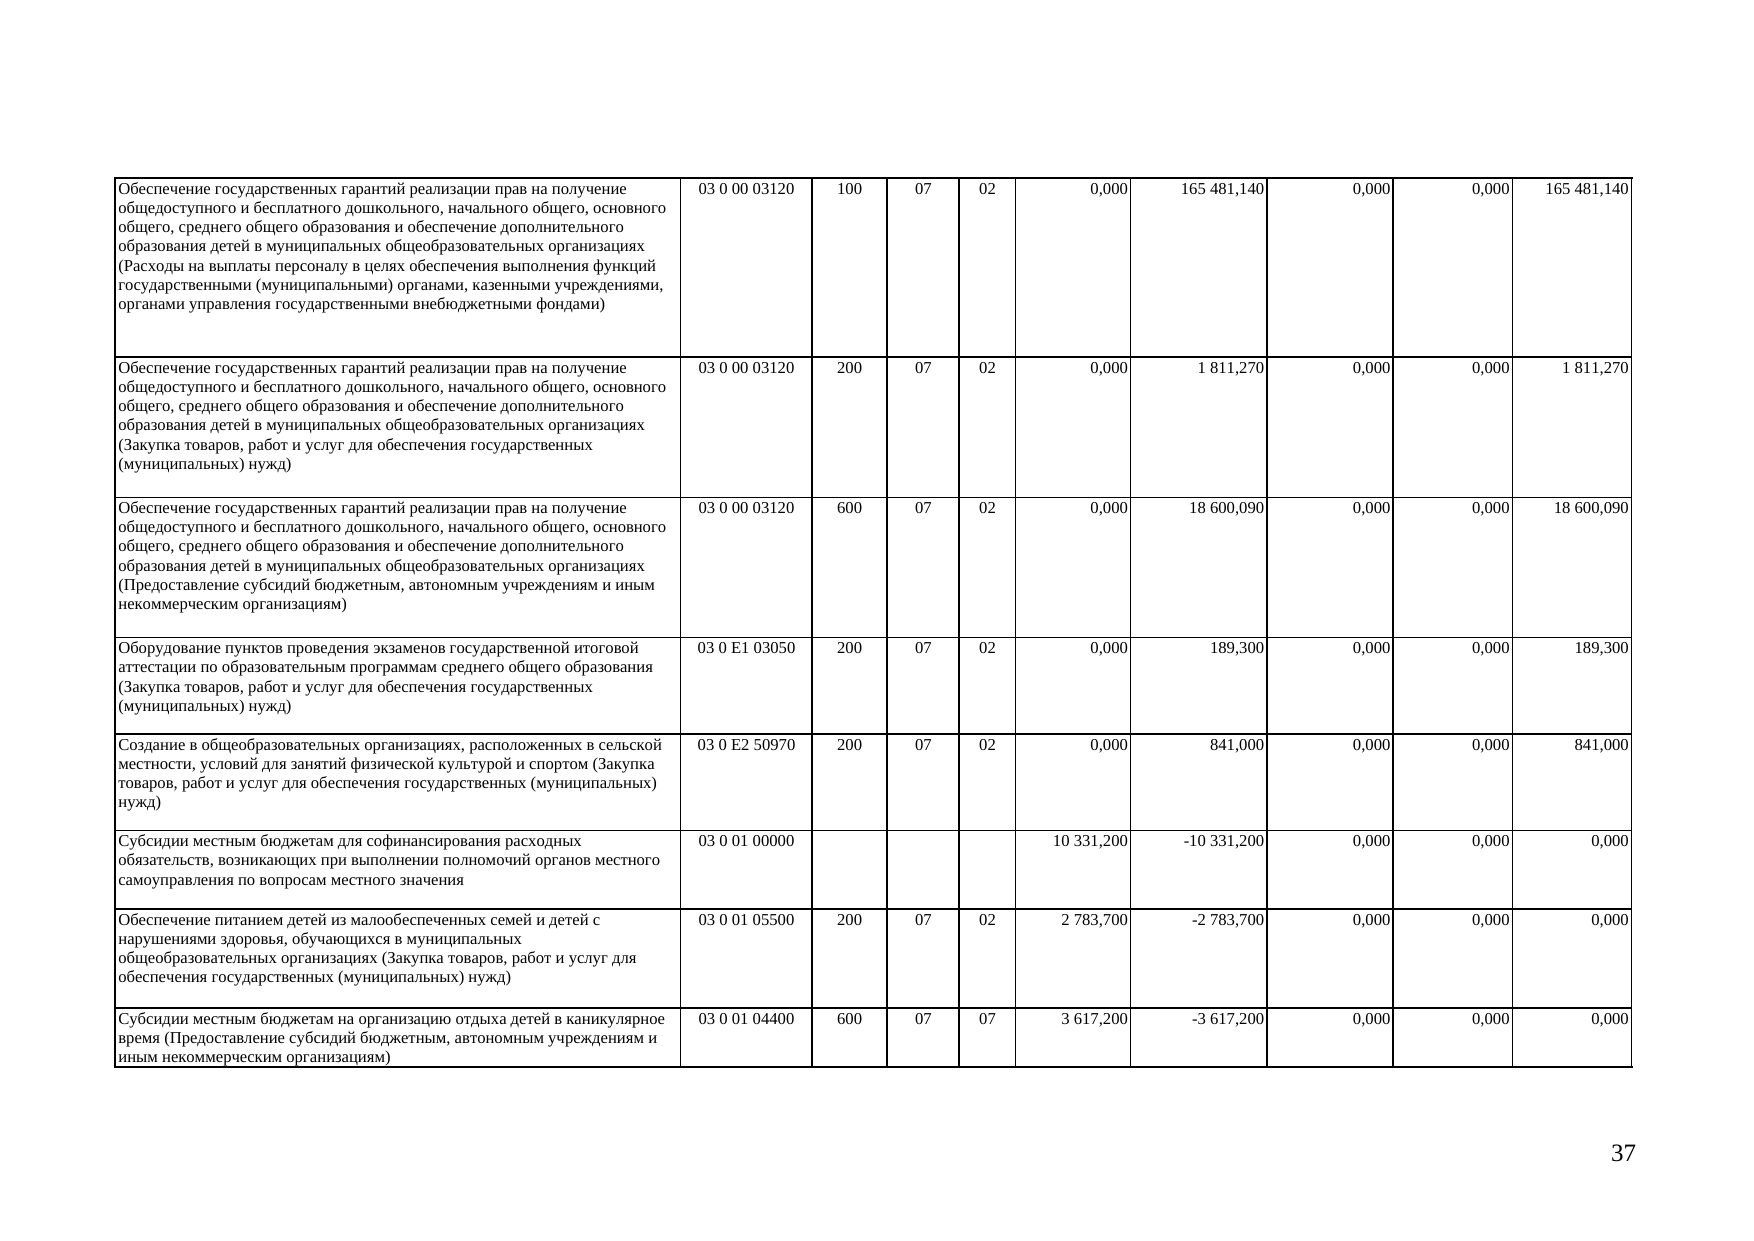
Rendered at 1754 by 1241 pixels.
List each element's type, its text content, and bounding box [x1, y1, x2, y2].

table_cell 200 [813, 910, 886, 1007]
table_cell 03 0 E2 50970 [681, 735, 811, 829]
table_cell 1 811,270 [1131, 358, 1266, 496]
table_cell 0,000 [1394, 831, 1512, 908]
table_cell [960, 831, 1015, 908]
table_cell 02 [960, 910, 1015, 1007]
table_cell 0,000 [1268, 735, 1392, 829]
table_cell 1 811,270 [1513, 358, 1631, 496]
table_cell 600 [813, 1009, 886, 1066]
table_cell 0,000 [1394, 179, 1512, 356]
table_cell Обеспечение государственных гарантий реализации прав на получение общедоступного и бесплатного дошкольного, начального общего, основного общего, среднего общего образования и обеспечение дополнительного образования детей в муниципальных общеобразовательных организациях (Предоставление субсидий бюджетным, автономным учреждениям и иным некоммерческим организациям) [116, 498, 680, 637]
table_cell 200 [813, 735, 886, 829]
table_cell 841,000 [1131, 735, 1266, 829]
table_cell 0,000 [1513, 831, 1631, 908]
table_cell 07 [888, 358, 958, 496]
table_cell 03 0 01 05500 [681, 910, 811, 1007]
table_cell 165 481,140 [1131, 179, 1266, 356]
table_cell Создание в общеобразовательных организациях, расположенных в сельской местности, условий для занятий физической культурой и спортом (Закупка товаров, работ и услуг для обеспечения государственных (муниципальных) нужд) [116, 735, 680, 829]
table_cell 18 600,090 [1131, 498, 1266, 637]
table_cell 0,000 [1016, 735, 1130, 829]
table_cell [813, 831, 886, 908]
table_cell 10 331,200 [1016, 831, 1130, 908]
table_cell 189,300 [1513, 638, 1631, 733]
table_cell 02 [960, 638, 1015, 733]
table_cell 03 0 00 03120 [681, 358, 811, 496]
table_cell Субсидии местным бюджетам для софинансирования расходных обязательств, возникающих при выполнении полномочий органов местного самоуправления по вопросам местного значения [116, 831, 680, 908]
table_cell 03 0 01 00000 [681, 831, 811, 908]
table_cell 100 [813, 179, 886, 356]
table_cell 07 [888, 910, 958, 1007]
table_cell 02 [960, 498, 1015, 637]
table_cell 02 [960, 179, 1015, 356]
table_cell -10 331,200 [1131, 831, 1266, 908]
table_cell 0,000 [1268, 831, 1392, 908]
table_cell 0,000 [1016, 638, 1130, 733]
table_cell 600 [813, 498, 886, 637]
table_cell 0,000 [1268, 910, 1392, 1007]
table_cell Обеспечение государственных гарантий реализации прав на получение общедоступного и бесплатного дошкольного, начального общего, основного общего, среднего общего образования и обеспечение дополнительного образования детей в муниципальных общеобразовательных организациях (Закупка товаров, работ и услуг для обеспечения государственных (муниципальных) нужд) [116, 358, 680, 496]
table_cell 07 [888, 1009, 958, 1066]
table_cell 0,000 [1394, 498, 1512, 637]
table_cell 0,000 [1016, 179, 1130, 356]
table_cell 02 [960, 735, 1015, 829]
table_cell -2 783,700 [1131, 910, 1266, 1007]
table_cell 0,000 [1268, 638, 1392, 733]
table_cell 18 600,090 [1513, 498, 1631, 637]
table_cell 07 [888, 638, 958, 733]
table_cell Обеспечение питанием детей из малообеспеченных семей и детей с нарушениями здоровья, обучающихся в муниципальных общеобразовательных организациях (Закупка товаров, работ и услуг для обеспечения государственных (муниципальных) нужд) [116, 910, 680, 1007]
table_cell 0,000 [1394, 358, 1512, 496]
table_cell 07 [960, 1009, 1015, 1066]
table_cell 0,000 [1268, 358, 1392, 496]
table_cell Обеспечение государственных гарантий реализации прав на получение общедоступного и бесплатного дошкольного, начального общего, основного общего, среднего общего образования и обеспечение дополнительного образования детей в муниципальных общеобразовательных организациях (Расходы на выплаты персоналу в целях обеспечения выполнения функций государственными (муниципальными) органами, казенными учреждениями, органами управления государственными внебюджетными фондами) [116, 179, 680, 356]
table_cell Оборудование пунктов проведения экзаменов государственной итоговой аттестации по образовательным программам среднего общего образования (Закупка товаров, работ и услуг для обеспечения государственных (муниципальных) нужд) [116, 638, 680, 733]
table_cell 189,300 [1131, 638, 1266, 733]
table_cell 3 617,200 [1016, 1009, 1130, 1066]
table_cell 03 0 00 03120 [681, 498, 811, 637]
table_cell 200 [813, 638, 886, 733]
table_cell 07 [888, 498, 958, 637]
table_cell 0,000 [1513, 1009, 1631, 1066]
table_cell 0,000 [1394, 1009, 1512, 1066]
table_cell 0,000 [1513, 910, 1631, 1007]
table_cell 0,000 [1268, 498, 1392, 637]
table_cell 0,000 [1268, 179, 1392, 356]
table_cell 0,000 [1394, 638, 1512, 733]
table_cell [888, 831, 958, 908]
table_cell 03 0 00 03120 [681, 179, 811, 356]
table_cell 07 [888, 179, 958, 356]
table_cell 0,000 [1268, 1009, 1392, 1066]
table_cell 0,000 [1016, 358, 1130, 496]
table_cell 200 [813, 358, 886, 496]
table_cell 07 [888, 735, 958, 829]
table_cell 165 481,140 [1513, 179, 1631, 356]
table_cell 0,000 [1394, 910, 1512, 1007]
table_cell 0,000 [1016, 498, 1130, 637]
table_cell 03 0 01 04400 [681, 1009, 811, 1066]
table_cell 03 0 E1 03050 [681, 638, 811, 733]
table_cell 0,000 [1394, 735, 1512, 829]
table_cell 841,000 [1513, 735, 1631, 829]
table_cell 2 783,700 [1016, 910, 1130, 1007]
table_cell Субсидии местным бюджетам на организацию отдыха детей в каникулярное время (Предоставление субсидий бюджетным, автономным учреждениям и иным некоммерческим организациям) [116, 1009, 680, 1066]
table_cell -3 617,200 [1131, 1009, 1266, 1066]
table_cell 02 [960, 358, 1015, 496]
